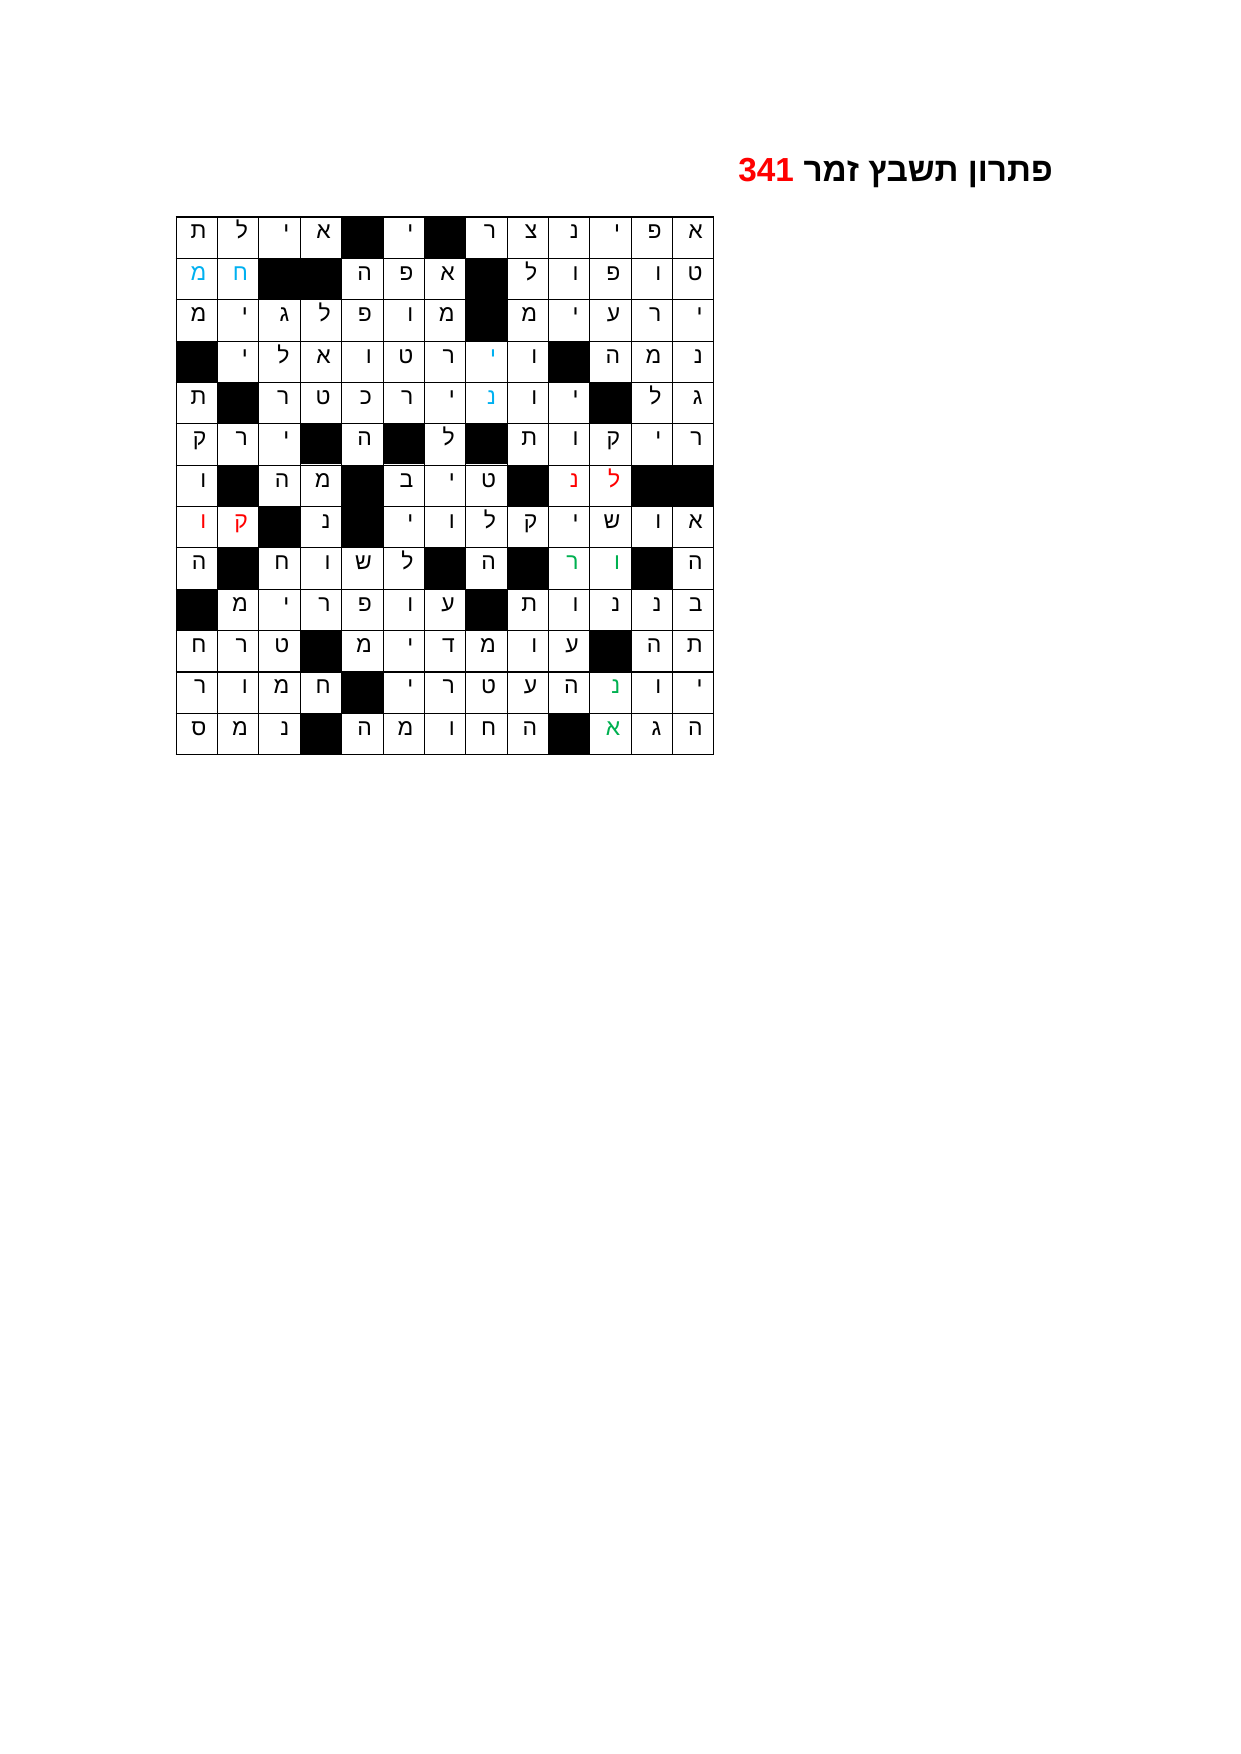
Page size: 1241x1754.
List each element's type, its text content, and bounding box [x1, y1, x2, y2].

table_cell ל [259, 342, 300, 382]
table_cell [466, 590, 507, 630]
table_cell ק [590, 424, 631, 464]
table_cell נ [301, 507, 341, 547]
table_cell ג [632, 714, 672, 754]
table_cell [673, 466, 713, 506]
table_cell [177, 342, 217, 382]
table_cell א [673, 507, 713, 547]
table_cell ט [259, 631, 300, 671]
table_cell נ [590, 673, 631, 713]
table_cell ח [301, 673, 341, 713]
table_cell מ [259, 673, 300, 713]
table_cell י [549, 383, 589, 423]
table_cell ב [384, 466, 424, 506]
table_cell ה [673, 548, 713, 589]
table_cell ח [259, 548, 300, 589]
table_cell ק [218, 507, 258, 547]
table_cell ו [632, 673, 672, 713]
table_cell ת [508, 590, 548, 630]
table_cell ו [632, 259, 672, 299]
table_cell ה [549, 673, 589, 713]
table_cell [301, 631, 341, 671]
table_cell ל [384, 548, 424, 589]
table_cell ו [590, 548, 631, 589]
table_cell [466, 424, 507, 464]
table_header נ [549, 218, 589, 258]
table_cell ל [508, 259, 548, 299]
table_cell מ [301, 466, 341, 506]
table_cell י [466, 342, 507, 382]
table_cell [549, 342, 589, 382]
table_cell [632, 548, 672, 589]
table_cell ר [549, 548, 589, 589]
table_cell ה [177, 548, 217, 589]
table_cell ו [508, 342, 548, 382]
table_cell נ [673, 342, 713, 382]
table_cell י [384, 673, 424, 713]
table_cell ר [425, 342, 465, 382]
table_cell ט [466, 466, 507, 506]
table_cell ד [425, 631, 465, 671]
table_cell פ [342, 300, 383, 341]
table_cell [218, 548, 258, 589]
table_cell [177, 590, 217, 630]
table_cell ל [425, 424, 465, 464]
table_cell ג [673, 383, 713, 423]
table_cell ו [384, 300, 424, 341]
table_cell י [259, 424, 300, 464]
table_cell מ [342, 631, 383, 671]
table_cell ו [508, 383, 548, 423]
table_cell ו [632, 507, 672, 547]
table_cell [301, 714, 341, 754]
table_cell י [673, 673, 713, 713]
table_cell ע [508, 673, 548, 713]
table_header צ [508, 218, 548, 258]
table_cell ו [549, 259, 589, 299]
table_cell ו [177, 507, 217, 547]
table_cell פ [342, 590, 383, 630]
table_cell ש [590, 507, 631, 547]
table_cell ע [549, 631, 589, 671]
table_cell ל [301, 300, 341, 341]
table_cell ו [384, 590, 424, 630]
table_cell ח [466, 714, 507, 754]
table_cell [218, 466, 258, 506]
table_cell ו [177, 466, 217, 506]
table_cell ס [177, 714, 217, 754]
table_cell מ [177, 300, 217, 341]
table_cell ה [466, 548, 507, 589]
table_header י [384, 218, 424, 258]
table_header [342, 218, 383, 258]
table_cell [590, 631, 631, 671]
table_cell ר [384, 383, 424, 423]
table_cell ה [673, 714, 713, 754]
table_cell ו [425, 714, 465, 754]
table_cell מ [177, 259, 217, 299]
table_cell נ [549, 466, 589, 506]
table_cell נ [259, 714, 300, 754]
table_header ר [466, 218, 507, 258]
table_cell ק [508, 507, 548, 547]
table_cell ח [177, 631, 217, 671]
table_cell [590, 383, 631, 423]
table_cell ה [342, 259, 383, 299]
table_header א [673, 218, 713, 258]
table_cell [425, 548, 465, 589]
text פתרון תשבץ זמר 341 [187, 150, 1053, 188]
table_cell נ [590, 590, 631, 630]
table_cell [342, 673, 383, 713]
table_cell ב [673, 590, 713, 630]
table_cell ר [301, 590, 341, 630]
table_cell ר [218, 631, 258, 671]
table_header [425, 218, 465, 258]
table_cell ע [425, 590, 465, 630]
table_cell ו [218, 673, 258, 713]
table_cell מ [508, 300, 548, 341]
table_cell ל [590, 466, 631, 506]
table_cell ה [342, 424, 383, 464]
table_cell י [549, 507, 589, 547]
table_cell פ [590, 259, 631, 299]
table_cell י [218, 300, 258, 341]
table_cell [342, 466, 383, 506]
table_cell ת [673, 631, 713, 671]
table_cell י [425, 383, 465, 423]
table_cell ת [508, 424, 548, 464]
table_header ל [218, 218, 258, 258]
table_cell [508, 548, 548, 589]
table_cell ו [301, 548, 341, 589]
table_cell ר [177, 673, 217, 713]
table_cell [301, 424, 341, 464]
table_cell ו [342, 342, 383, 382]
table_cell י [384, 507, 424, 547]
table_cell נ [466, 383, 507, 423]
table_header ת [177, 218, 217, 258]
table_header א [301, 218, 341, 258]
table_cell ר [218, 424, 258, 464]
table_cell ח [218, 259, 258, 299]
table_cell י [549, 300, 589, 341]
table_cell ר [259, 383, 300, 423]
table_cell י [673, 300, 713, 341]
table_header י [259, 218, 300, 258]
table_cell ו [508, 631, 548, 671]
table_cell ט [466, 673, 507, 713]
table_cell י [425, 466, 465, 506]
table_cell מ [632, 342, 672, 382]
table_cell ע [590, 300, 631, 341]
table_cell [218, 383, 258, 423]
table_header י [590, 218, 631, 258]
table_cell ש [342, 548, 383, 589]
table_cell א [301, 342, 341, 382]
table_cell ל [632, 383, 672, 423]
table_cell י [218, 342, 258, 382]
table_cell ה [259, 466, 300, 506]
table_cell ק [177, 424, 217, 464]
table_cell ת [177, 383, 217, 423]
table_cell י [384, 631, 424, 671]
table_cell פ [384, 259, 424, 299]
table_cell ו [425, 507, 465, 547]
table_cell ר [425, 673, 465, 713]
table_cell נ [632, 590, 672, 630]
table_cell א [590, 714, 631, 754]
table_cell ר [673, 424, 713, 464]
table_cell [259, 507, 300, 547]
table_cell ל [466, 507, 507, 547]
table_cell ו [549, 424, 589, 464]
table_cell ה [508, 714, 548, 754]
table_cell ה [342, 714, 383, 754]
table_cell ג [259, 300, 300, 341]
table_cell ו [549, 590, 589, 630]
table_cell ה [590, 342, 631, 382]
table_cell מ [466, 631, 507, 671]
table_cell ה [632, 631, 672, 671]
table_cell ט [673, 259, 713, 299]
table_cell [259, 259, 300, 299]
table_cell [508, 466, 548, 506]
table_cell [632, 466, 672, 506]
table_cell מ [218, 714, 258, 754]
table_cell י [259, 590, 300, 630]
table_cell [342, 507, 383, 547]
table_cell [384, 424, 424, 464]
table_cell מ [384, 714, 424, 754]
table_cell [301, 259, 341, 299]
table_cell מ [218, 590, 258, 630]
table_cell [466, 300, 507, 341]
table_cell א [425, 259, 465, 299]
table_cell [466, 259, 507, 299]
table_cell י [632, 424, 672, 464]
table_header פ [632, 218, 672, 258]
table_cell ט [301, 383, 341, 423]
table_cell ר [632, 300, 672, 341]
table_cell ט [384, 342, 424, 382]
table_cell [549, 714, 589, 754]
table_cell מ [425, 300, 465, 341]
table_cell כ [342, 383, 383, 423]
